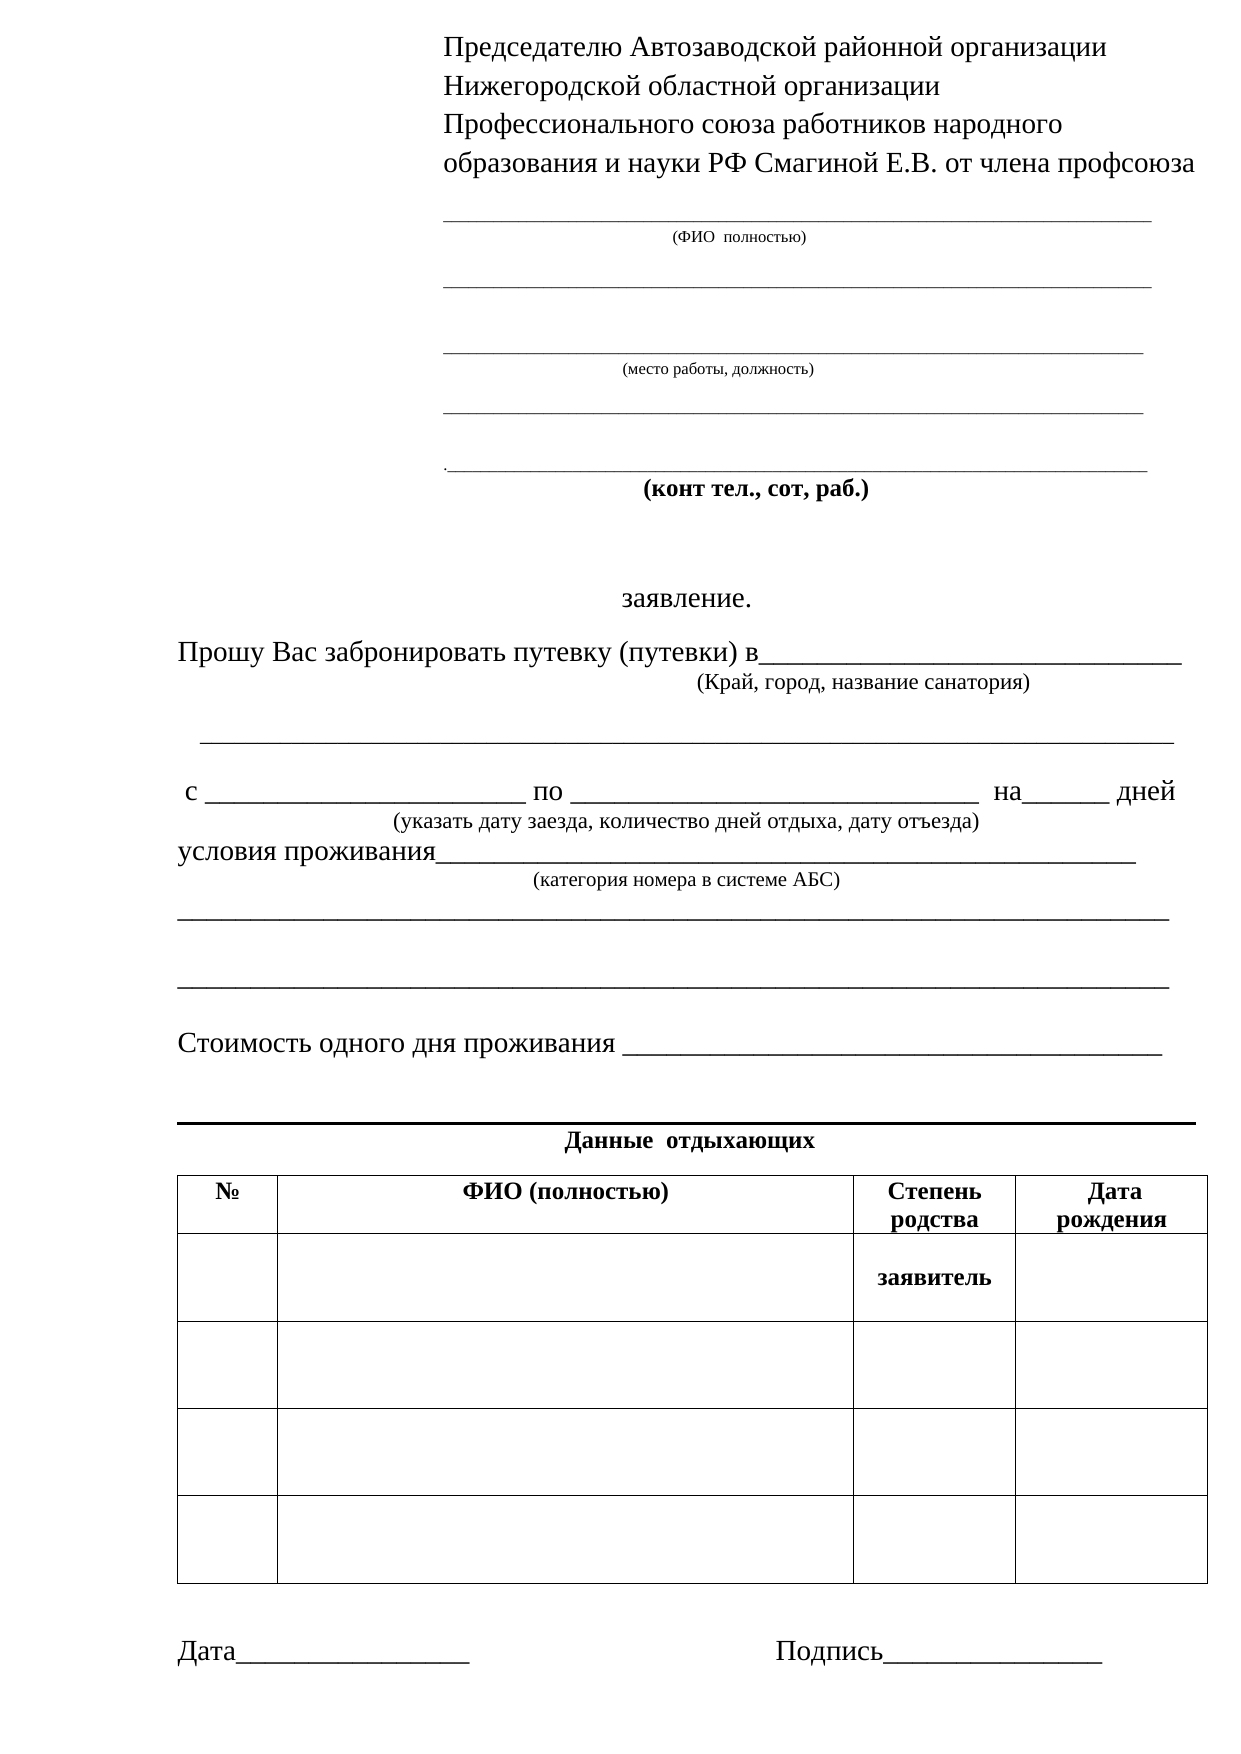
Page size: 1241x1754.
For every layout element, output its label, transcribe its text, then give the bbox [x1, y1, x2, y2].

text ____________________________________________________________________ [177, 958, 1196, 991]
table_cell заявитель [854, 1234, 1015, 1321]
text Прошу Вас забронировать путевку (путевки) в_____________________________ [177, 634, 1196, 668]
table_cell [1016, 1409, 1207, 1495]
text Председателю Автозаводской районной организации Нижегородской областной организации Профессионального союза работников народного образования и науки РФ Смагиной Е.В. от члена профсоюза [443, 29, 1196, 179]
text Дата________________ Подпись_______________ [177, 1633, 1196, 1667]
table_cell [278, 1409, 853, 1495]
text с ______________________ по ____________________________ на______ дней [177, 773, 1196, 807]
table_cell [278, 1234, 853, 1321]
text Стоимость одного дня проживания _____________________________________ [177, 1025, 1196, 1058]
table_cell [278, 1496, 853, 1582]
text (место работы, должность) [443, 358, 1196, 378]
text ____________________________________________________________________________________ [443, 336, 1196, 356]
text _____________________________________________________________________________________ [443, 204, 1196, 224]
table_header № [178, 1176, 277, 1233]
text (Край, город, название санатория) [177, 668, 1196, 694]
table_cell [178, 1322, 277, 1408]
table_header Степень родства [854, 1176, 1015, 1233]
table_cell [178, 1409, 277, 1495]
text Данные отдыхающих [177, 1125, 1196, 1154]
text ____________________________________________________________________ [177, 891, 1196, 924]
text (указать дату заезда, количество дней отдыха, дату отъезда) [177, 807, 1196, 833]
text (конт тел., сот, раб.) [443, 473, 1196, 502]
table_header ФИО (полностью) [278, 1176, 853, 1233]
table_cell [1016, 1322, 1207, 1408]
table_cell [854, 1409, 1015, 1495]
table_cell [854, 1322, 1015, 1408]
table_cell [1016, 1234, 1207, 1321]
text ____________________________________________________________________________________ [443, 397, 1196, 416]
text _____________________________________________________________________________________ [177, 720, 1196, 747]
text заявление. [177, 580, 1196, 613]
text условия проживания________________________________________________ [177, 833, 1196, 867]
table_cell [178, 1496, 277, 1582]
text (категория номера в системе АБС) [177, 867, 1196, 891]
text (ФИО полностью) [443, 227, 1196, 246]
table_header Дата рождения [1016, 1176, 1207, 1233]
table_cell [178, 1234, 277, 1321]
text .____________________________________________________________________________________ [443, 454, 1196, 473]
table_cell [278, 1322, 853, 1408]
table_cell [1016, 1496, 1207, 1582]
table_cell [854, 1496, 1015, 1582]
text _____________________________________________________________________________________ [443, 271, 1196, 290]
